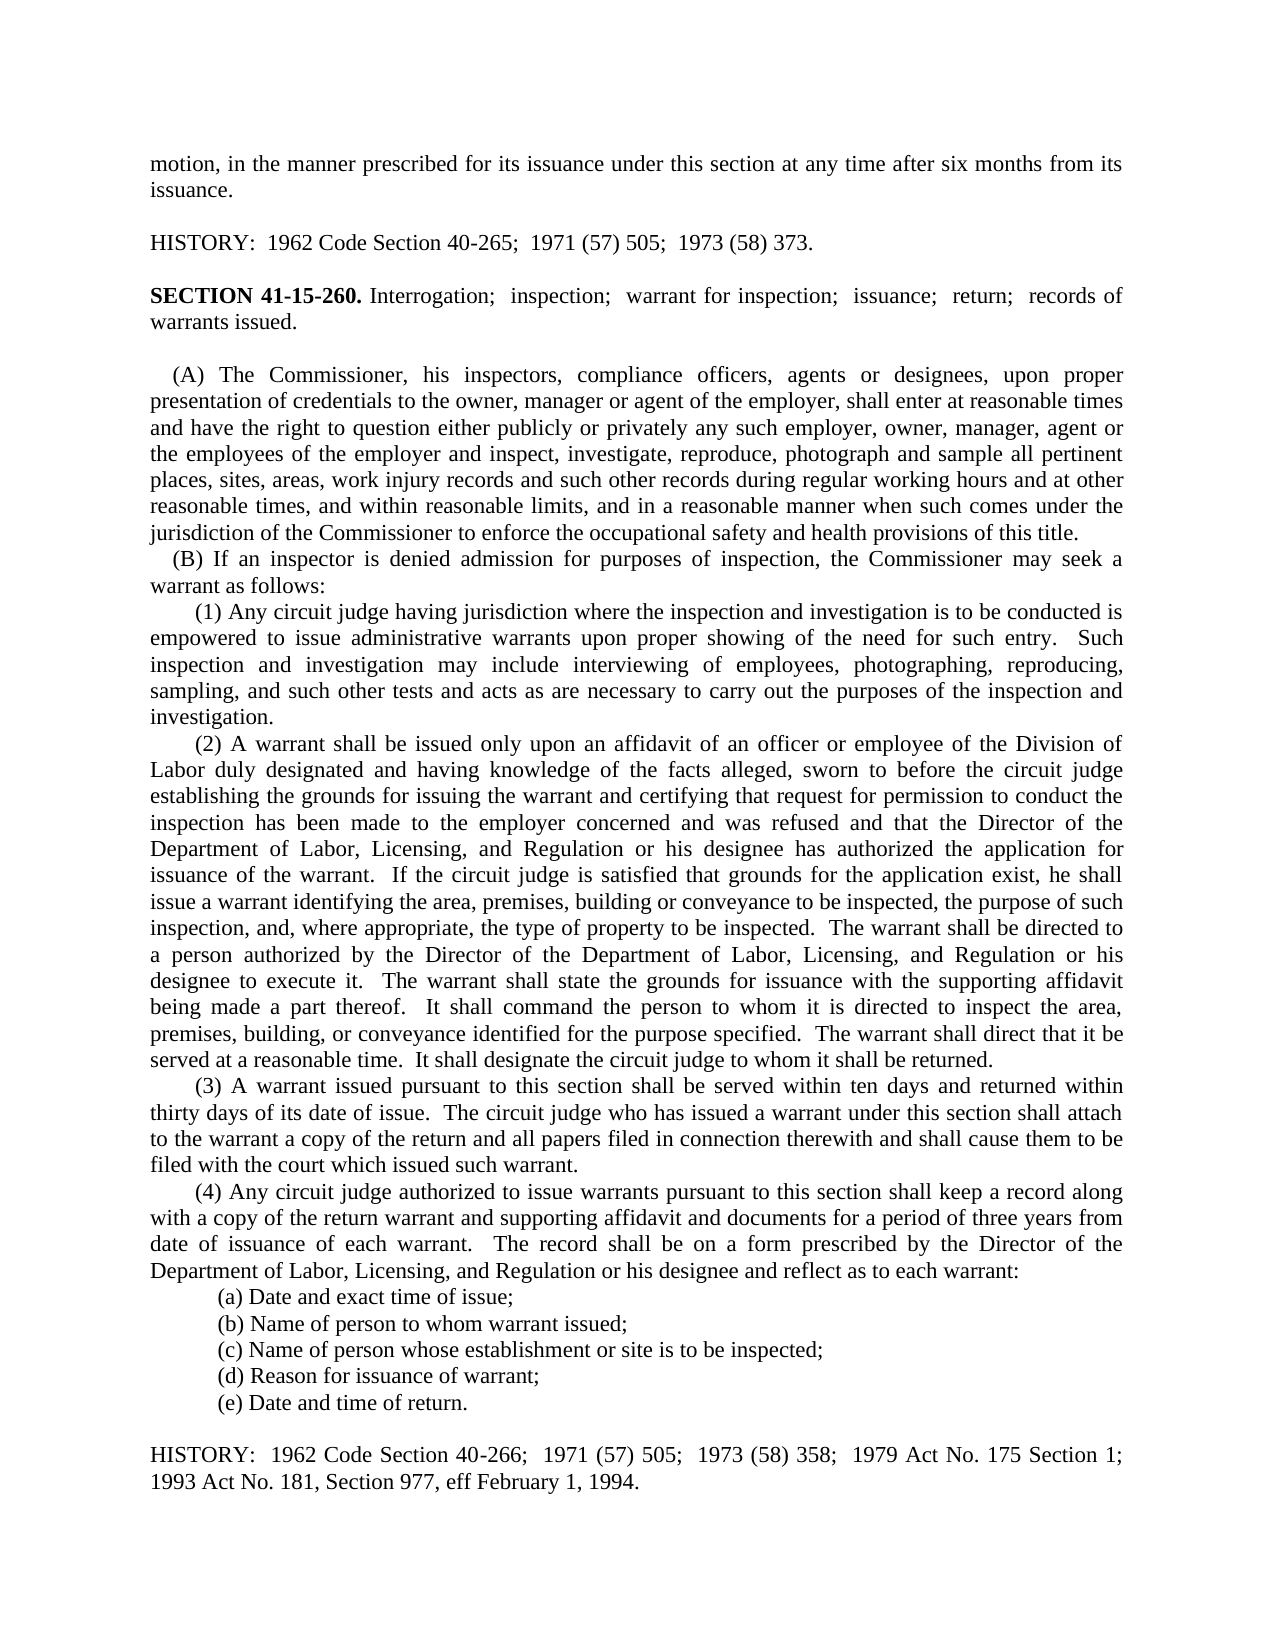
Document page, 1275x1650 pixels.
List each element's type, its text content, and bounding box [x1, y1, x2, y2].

text HISTORY: 1962 Code Section 40-266; 1971 (57) 505; 1973 (58) 358; 1979 Act No. 175 Section 1; 1993 Act No. 181, Section 977, eff February 1, 1994. [150, 1441, 1125, 1494]
text (A) The Commissioner, his inspectors, compliance officers, agents or designees, upon proper presentation of credentials to the owner, manager or agent of the employer, shall enter at reasonable times and have the right to question either publicly or privately any such employer, owner, manager, agent or the employees of the employer and inspect, investigate, reproduce, photograph and sample all pertinent places, sites, areas, work injury records and such other records during regular working hours and at other reasonable times, and within reasonable limits, and in a reasonable manner when such comes under the jurisdiction of the Commissioner to enforce the occupational safety and health provisions of this title. [150, 361, 1125, 545]
text HISTORY: 1962 Code Section 40-265; 1971 (57) 505; 1973 (58) 373. [150, 229, 1125, 255]
text (b) Name of person to whom warrant issued; [150, 1309, 1125, 1336]
text (c) Name of person whose establishment or site is to be inspected; [150, 1336, 1125, 1362]
text (4) Any circuit judge authorized to issue warrants pursuant to this section shall keep a record along with a copy of the return warrant and supporting affidavit and documents for a period of three years from date of issuance of each warrant. The record shall be on a form prescribed by the Director of the Department of Labor, Licensing, and Regulation or his designee and reflect as to each warrant: [150, 1178, 1125, 1283]
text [150, 150, 1125, 203]
text (B) If an inspector is denied admission for purposes of inspection, the Commissioner may seek a warrant as follows: [150, 545, 1125, 598]
text (2) A warrant shall be issued only upon an affidavit of an officer or employee of the Division of Labor duly designated and having knowledge of the facts alleged, sworn to before the circuit judge establishing the grounds for issuing the warrant and certifying that request for permission to conduct the inspection has been made to the employer concerned and was refused and that the Director of the Department of Labor, Licensing, and Regulation or his designee has authorized the application for issuance of the warrant. If the circuit judge is satisfied that grounds for the application exist, he shall issue a warrant identifying the area, premises, building or conveyance to be inspected, the purpose of such inspection, and, where appropriate, the type of property to be inspected. The warrant shall be directed to a person authorized by the Director of the Department of Labor, Licensing, and Regulation or his designee to execute it. The warrant shall state the grounds for issuance with the supporting affidavit being made a part thereof. It shall command the person to whom it is directed to inspect the area, premises, building, or conveyance identified for the purpose specified. The warrant shall direct that it be served at a reasonable time. It shall designate the circuit judge to whom it shall be returned. [150, 730, 1125, 1072]
text (3) A warrant issued pursuant to this section shall be served within ten days and returned within thirty days of its date of issue. The circuit judge who has issued a warrant under this section shall attach to the warrant a copy of the return and all papers filed in connection therewith and shall cause them to be filed with the court which issued such warrant. [150, 1072, 1125, 1178]
text (1) Any circuit judge having jurisdiction where the inspection and investigation is to be conducted is empowered to issue administrative warrants upon proper showing of the need for such entry. Such inspection and investigation may include interviewing of employees, photographing, reproducing, sampling, and such other tests and acts as are necessary to carry out the purposes of the inspection and investigation. [150, 598, 1125, 730]
text (e) Date and time of return. [150, 1389, 1125, 1415]
text (a) Date and exact time of issue; [150, 1283, 1125, 1309]
text SECTION 41-15-260. Interrogation; inspection; warrant for inspection; issuance; return; records of warrants issued. [150, 282, 1125, 334]
text (d) Reason for issuance of warrant; [150, 1362, 1125, 1389]
